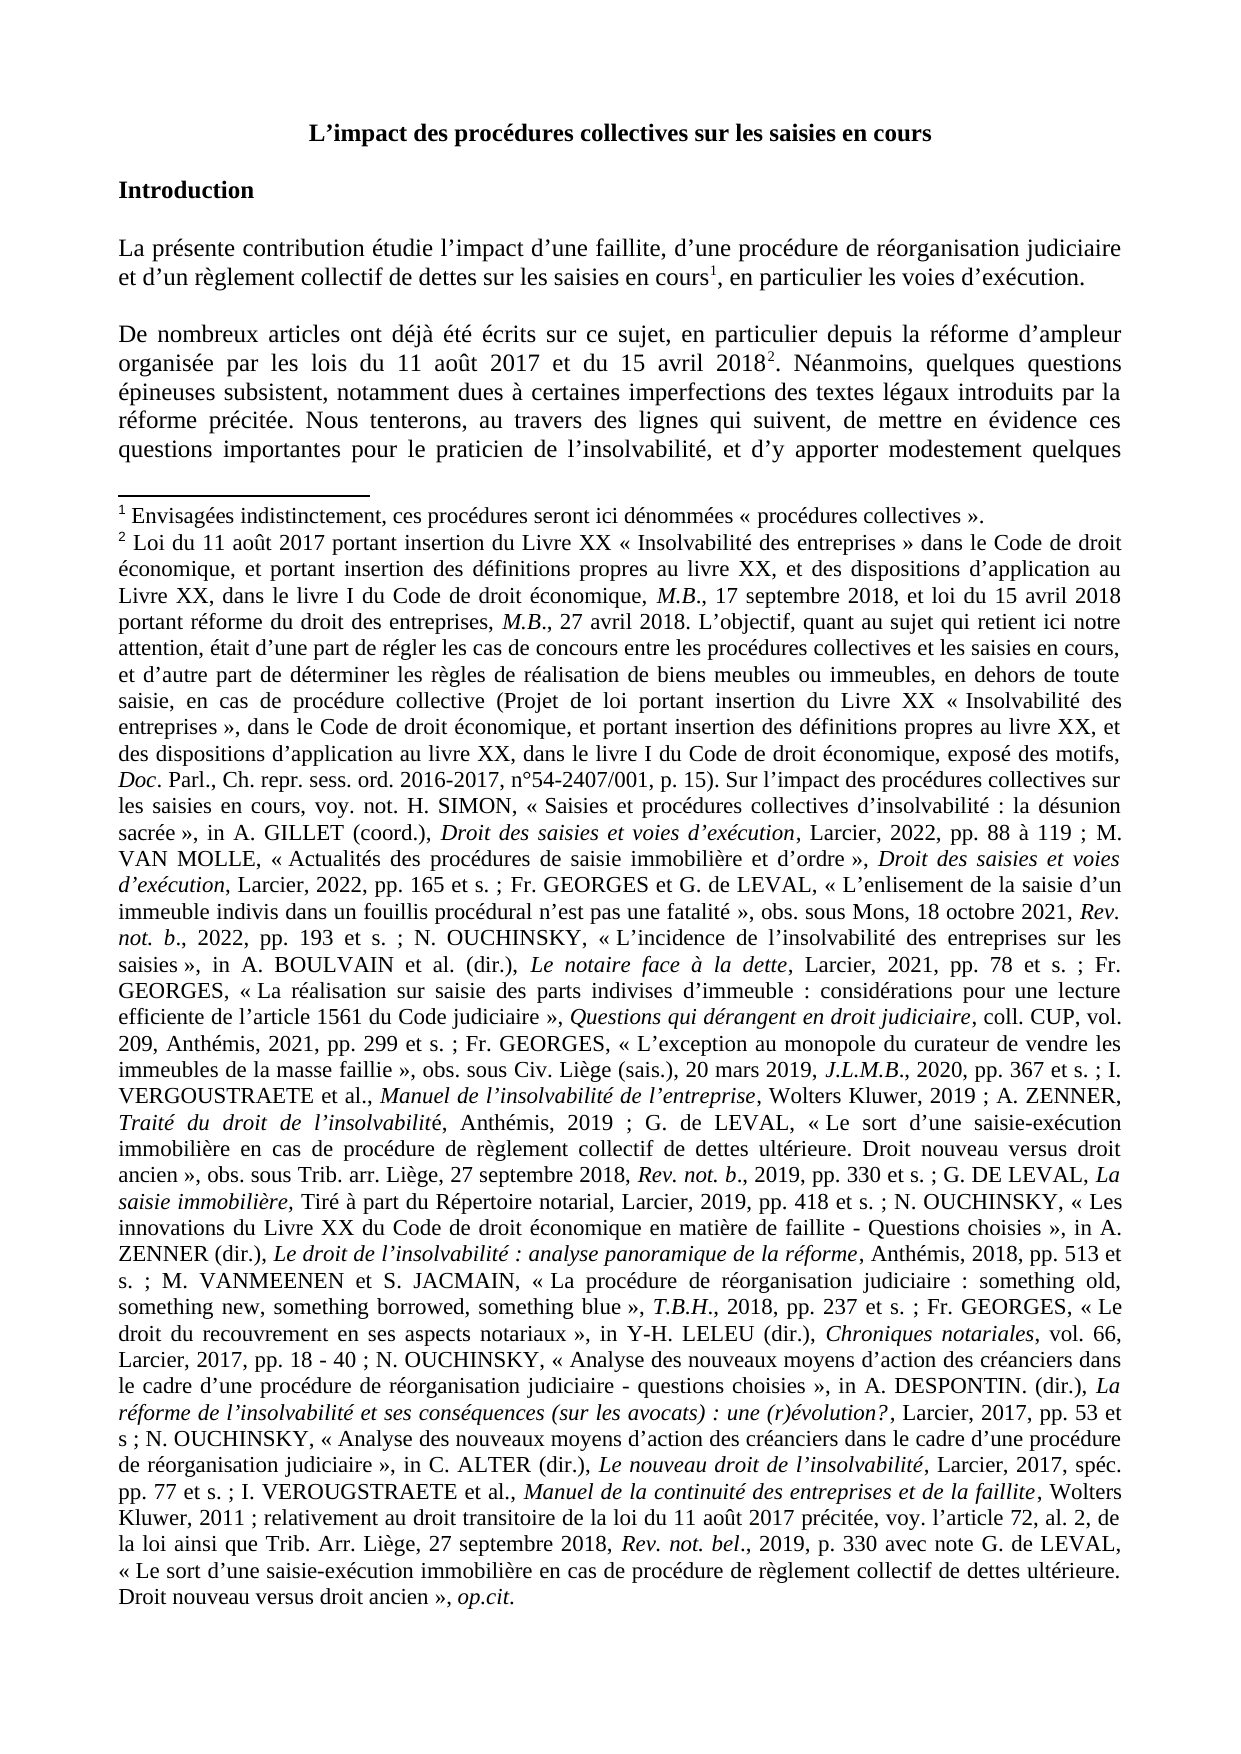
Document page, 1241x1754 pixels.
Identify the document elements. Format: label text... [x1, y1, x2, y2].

text La présente contribution étudie l’impact d’une faillite, d’une procédure de réorganisation judiciaire et d’un règlement collectif de dettes sur les saisies en cours, en particulier les voies d’exécution. [118, 233, 1122, 291]
text L’impact des procédures collectives sur les saisies en cours [118, 118, 1122, 147]
text Introduction [118, 176, 1122, 204]
text De nombreux articles ont déjà été écrits sur ce sujet, en particulier depuis la réforme d’ampleur organisée par les lois du 11 août 2017 et du 15 avril 2018. Néanmoins, quelques questions épineuses subsistent, notamment dues à certaines imperfections des textes légaux introduits par la réforme précitée. Nous tenterons, au travers des lignes qui suivent, de mettre en évidence ces questions importantes pour le praticien de l’insolvabilité, et d’y apporter modestement quelques réponses. Pour clôturer ladite contribution, sera étudiée la question du concours entre les procédures de faillite et de réorganisation judiciaire et la réalisation en cours d’un gage ayant pour objet un bien meuble corporel. Ne seront pas traitées ici certaines questions comme celles de la saisie-revendication intentée par un créancier-propriétaire ou de l’impact d’une procédure collective du débiteur sur la sûreté personnelle constituée à titre gratuit. [118, 319, 1122, 463]
